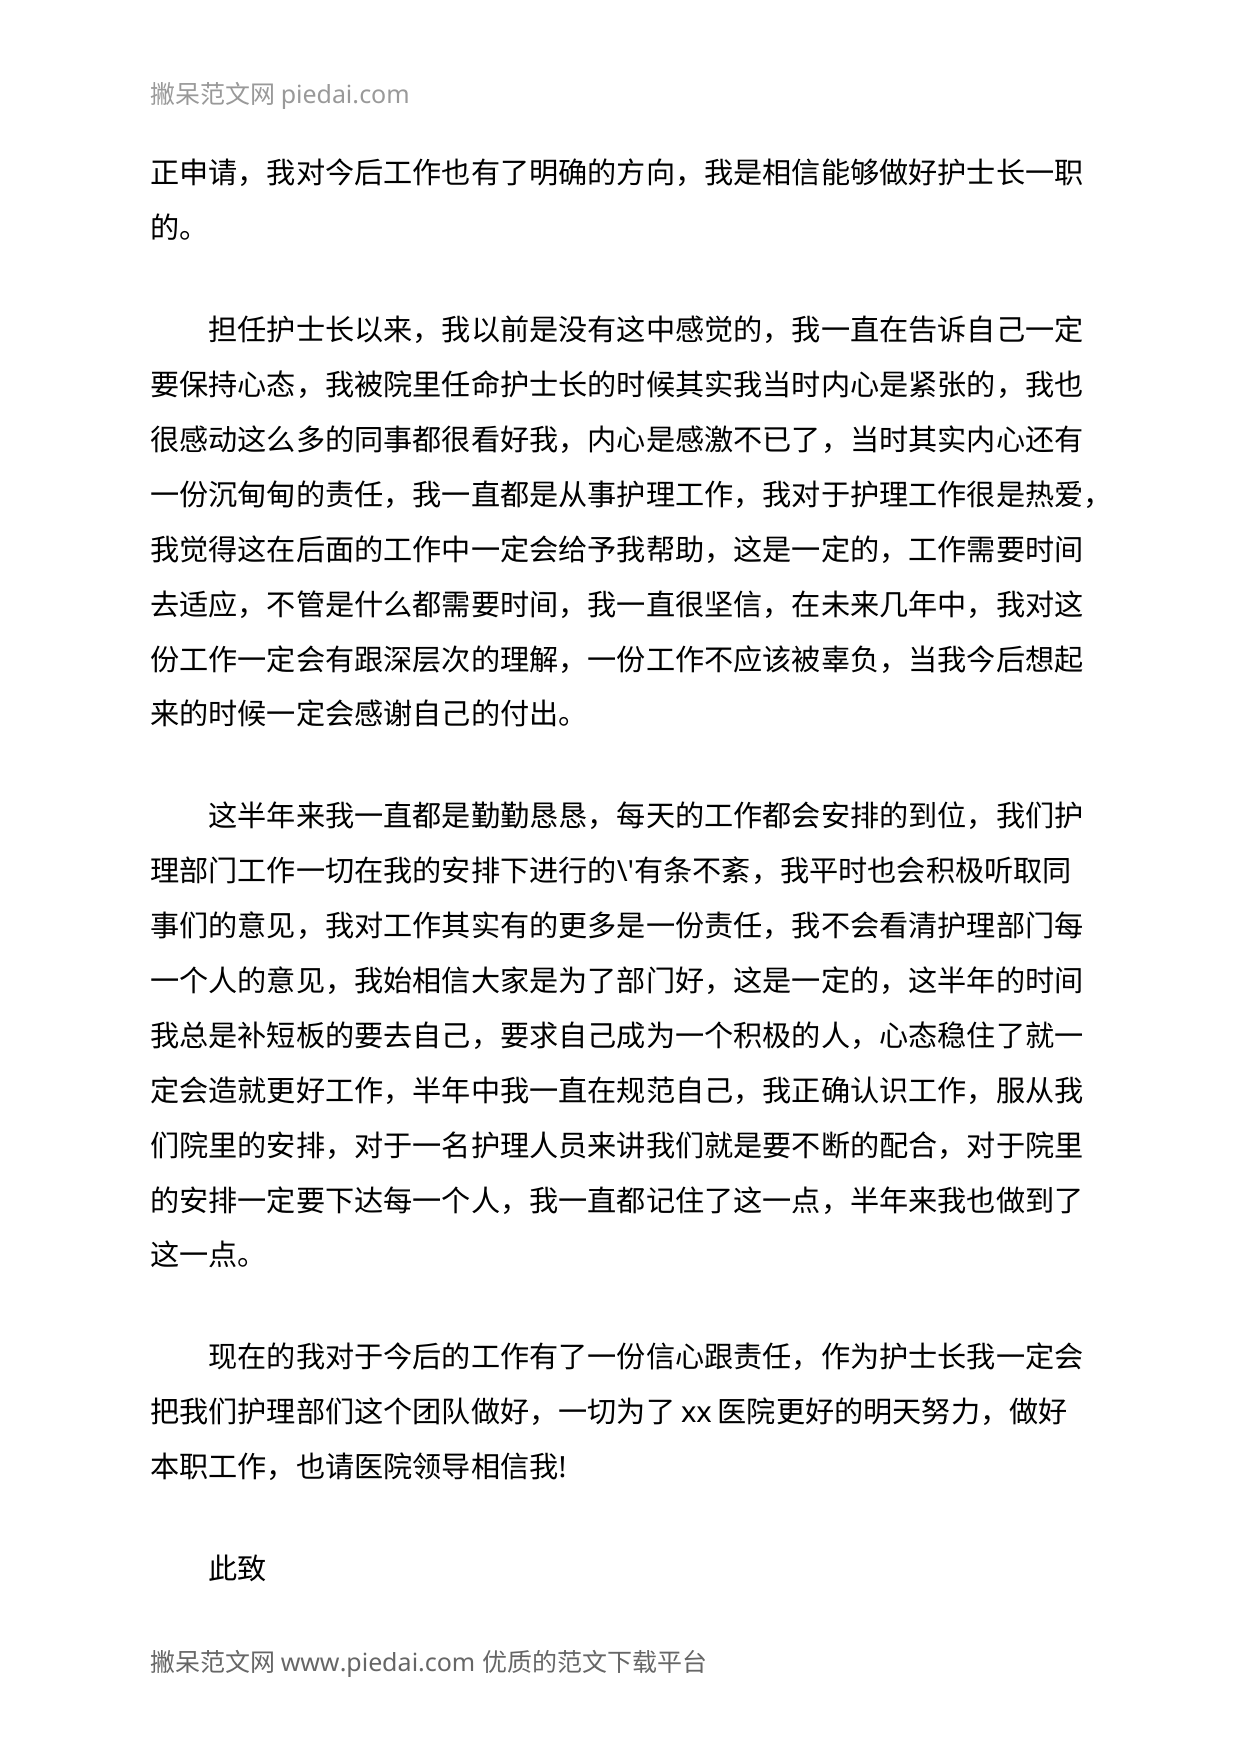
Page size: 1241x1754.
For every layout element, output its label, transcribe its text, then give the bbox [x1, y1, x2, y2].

text 这半年来我一直都是勤勤恳恳，每天的工作都会安排的到位，我们护理部门工作一切在我的安排下进行的\'有条不紊，我平时也会积极听取同事们的意见，我对工作其实有的更多是一份责任，我不会看清护理部门每一个人的意见，我始相信大家是为了部门好，这是一定的，这半年的时间我总是补短板的要去自己，要求自己成为一个积极的人，心态稳住了就一定会造就更好工作，半年中我一直在规范自己，我正确认识工作，服从我们院里的安排，对于一名护理人员来讲我们就是要不断的配合，对于院里的安排一定要下达每一个人，我一直都记住了这一点，半年来我也做到了这一点。 [150, 793, 1090, 1274]
text 担任护士长以来，我以前是没有这中感觉的，我一直在告诉自己一定要保持心态，我被院里任命护士长的时候其实我当时内心是紧张的，我也很感动这么多的同事都很看好我，内心是感激不已了，当时其实内心还有一份沉甸甸的责任，我一直都是从事护理工作，我对于护理工作很是热爱，我觉得这在后面的工作中一定会给予我帮助，这是一定的，工作需要时间去适应，不管是什么都需要时间，我一直很坚信，在未来几年中，我对这份工作一定会有跟深层次的理解，一份工作不应该被辜负，当我今后想起来的时候一定会感谢自己的付出。 [150, 307, 1090, 733]
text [150, 150, 1090, 247]
text 此致 [150, 1546, 1090, 1588]
text 现在的我对于今后的工作有了一份信心跟责任，作为护士长我一定会把我们护理部们这个团队做好，一切为了xx医院更好的明天努力，做好本职工作，也请医院领导相信我! [150, 1334, 1090, 1486]
